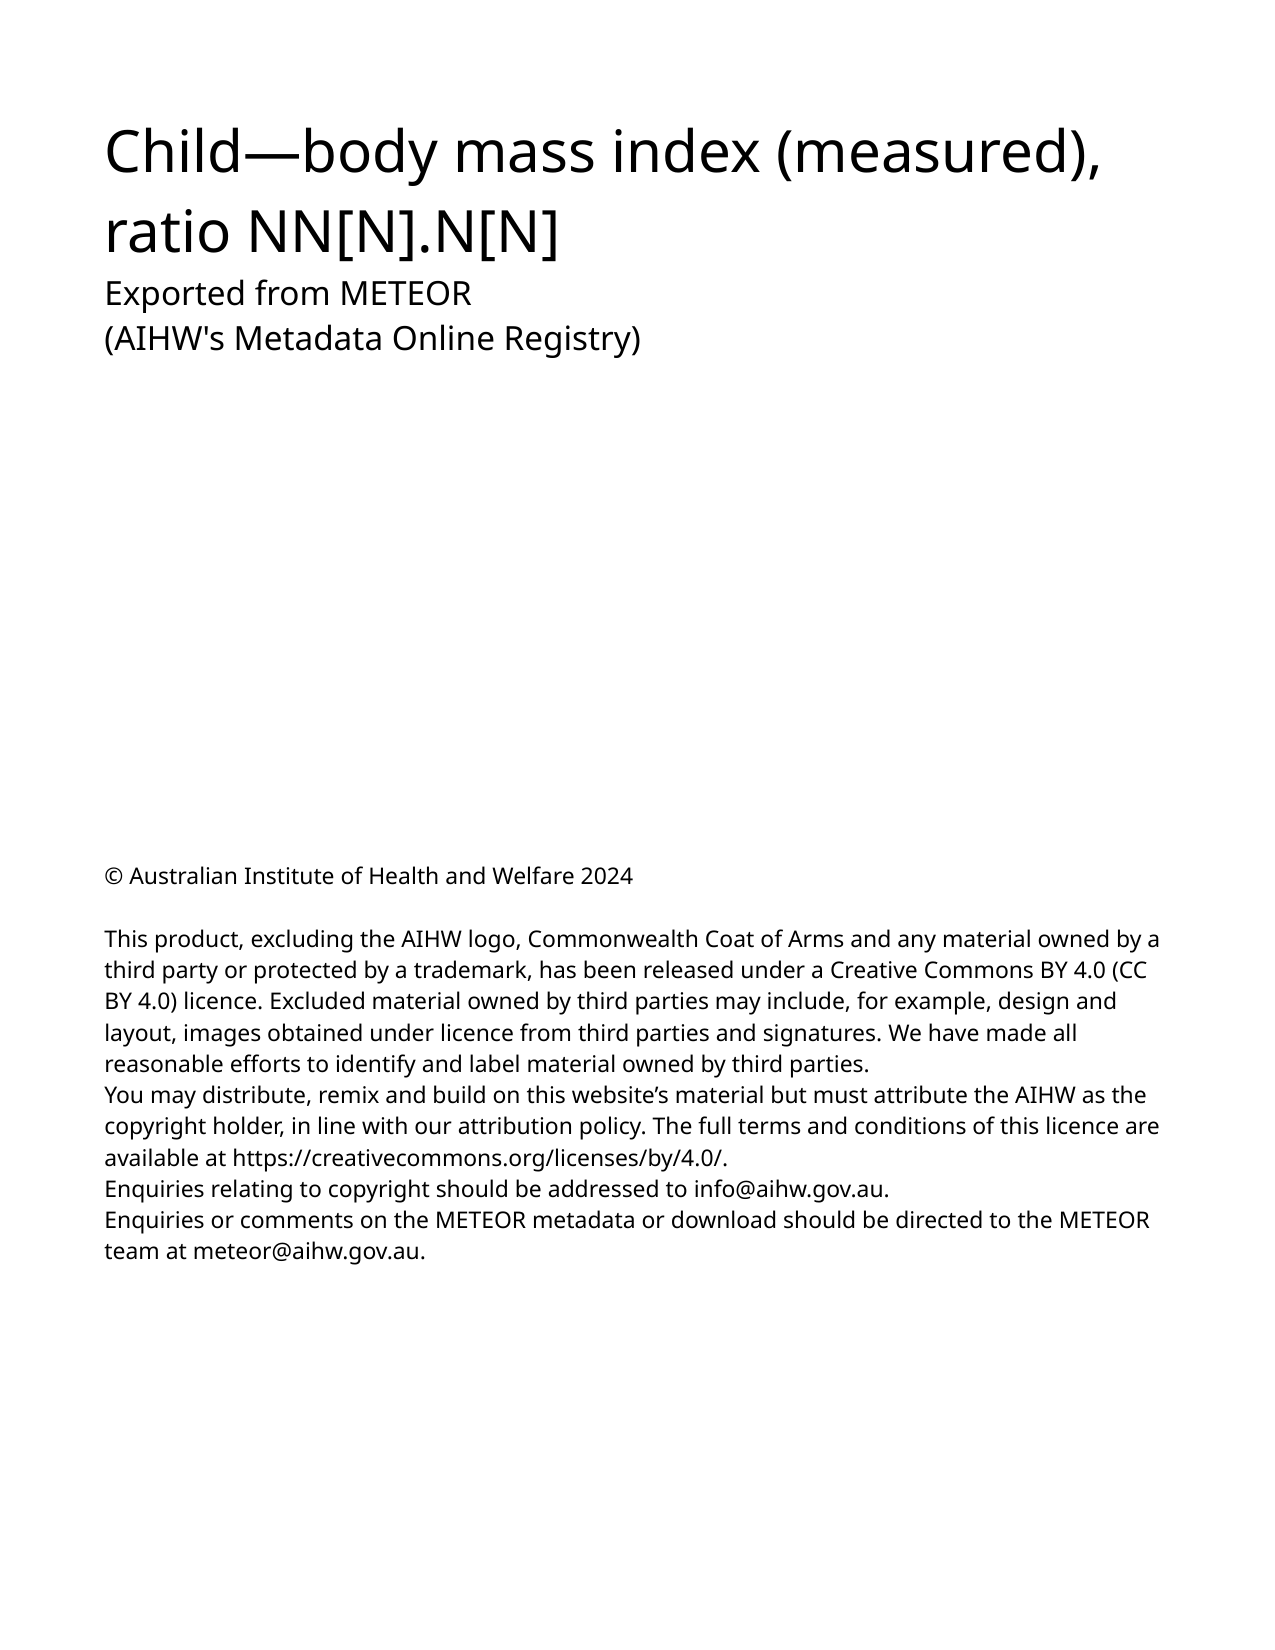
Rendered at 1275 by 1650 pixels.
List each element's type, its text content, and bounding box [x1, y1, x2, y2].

text Enquiries relating to copyright should be addressed to info@aihw.gov.au. [104, 1173, 1171, 1204]
text You may distribute, remix and build on this website’s material but must attribute the AIHW as the copyright holder, in line with our attribution policy. The full terms and conditions of this licence are available at https://creativecommons.org/licenses/by/4.0/. [104, 1079, 1171, 1173]
subtitle Exported from METEOR [104, 269, 1171, 315]
text © Australian Institute of Health and Welfare 2024 [104, 860, 1171, 891]
text This product, excluding the AIHW logo, Commonwealth Coat of Arms and any material owned by a third party or protected by a trademark, has been released under a Creative Commons BY 4.0 (CC BY 4.0) licence. Excluded material owned by third parties may include, for example, design and layout, images obtained under licence from third parties and signatures. We have made all reasonable efforts to identify and label material owned by third parties. [104, 923, 1171, 1079]
title Child—body mass index (measured), ratio NN[N].N[N] [104, 110, 1171, 269]
subtitle (AIHW's Metadata Online Registry) [104, 315, 1171, 360]
text Enquiries or comments on the METEOR metadata or download should be directed to the METEOR team at meteor@aihw.gov.au. [104, 1204, 1171, 1266]
